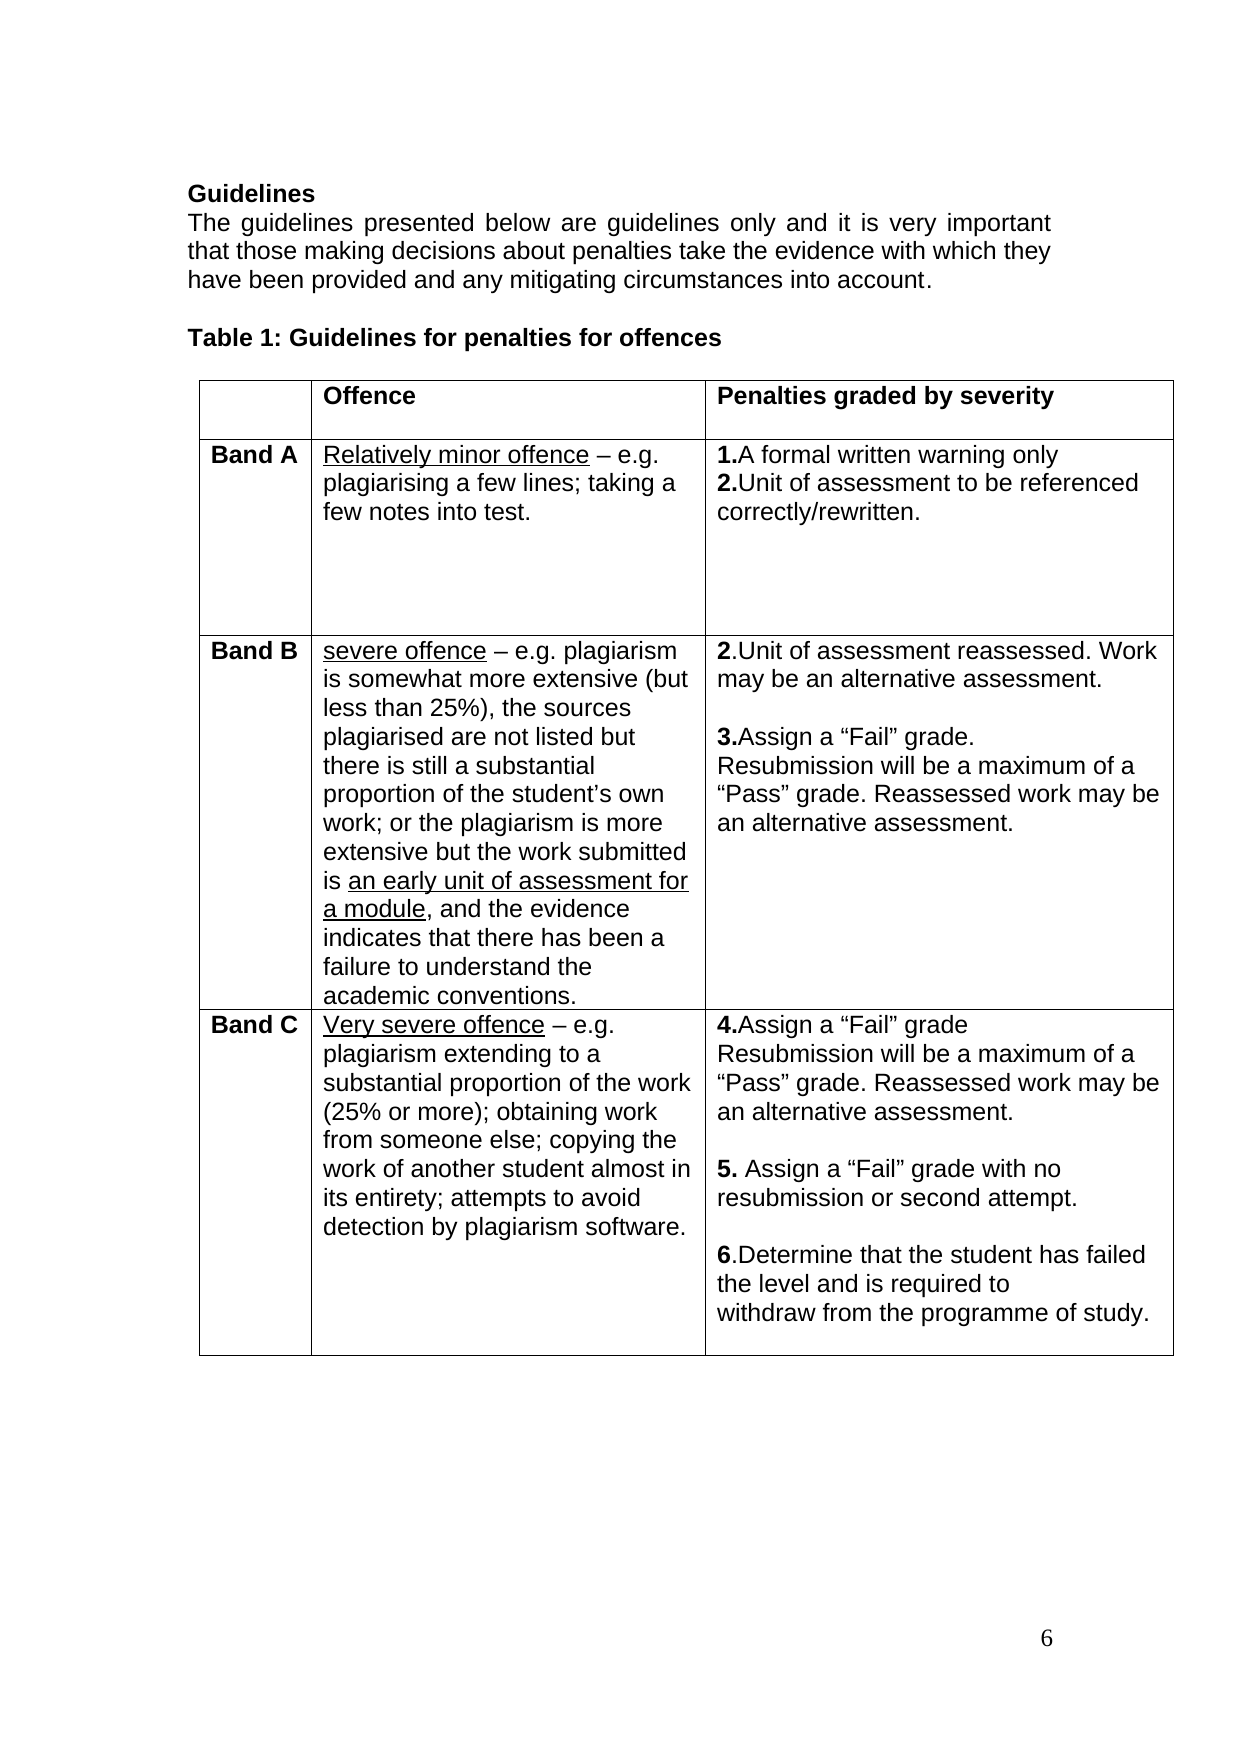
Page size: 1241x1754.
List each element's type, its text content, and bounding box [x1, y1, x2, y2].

text Guidelines [187, 179, 1053, 207]
text The guidelines presented below are guidelines only and it is very important that those making decisions about penalties take the evidence with which they have been provided and any mitigating circumstances into account. [187, 207, 1053, 294]
table_cell severe offence – e.g. plagiarism is somewhat more extensive (but less than 25%), the sources plagiarised are not listed but there is still a substantial proportion of the student’s own work; or the plagiarism is more extensive but the work submitted is an early unit of assessment for a module, and the evidence indicates that there has been a failure to understand the academic conventions. [312, 636, 705, 1009]
table_cell 4.Assign a “Fail” grade Resubmission will be a maximum of a “Pass” grade. Reassessed work may be an alternative assessment. 5. Assign a “Fail” grade with no resubmission or second attempt. 6.Determine that the student has failed the level and is required to withdraw from the programme of study. [706, 1010, 1173, 1355]
table_cell Band B [200, 636, 311, 1009]
table_cell Very severe offence – e.g. plagiarism extending to a substantial proportion of the work (25% or more); obtaining work from someone else; copying the work of another student almost in its entirety; attempts to avoid detection by plagiarism software. [312, 1010, 705, 1355]
table_cell 2.Unit of assessment reassessed. Work may be an alternative assessment. 3.Assign a “Fail” grade. Resubmission will be a maximum of a “Pass” grade. Reassessed work may be an alternative assessment. [706, 636, 1173, 1009]
table_cell Band C [200, 1010, 311, 1355]
table_header Penalties graded by severity [706, 381, 1173, 438]
table_header Offence [312, 381, 705, 438]
table_cell Band A [200, 440, 311, 634]
table_cell 1.A formal written warning only 2.Unit of assessment to be referenced correctly/rewritten. [706, 440, 1173, 634]
table_header [200, 381, 311, 438]
text Table 1: Guidelines for penalties for offences [187, 322, 1053, 351]
table_cell Relatively minor offence – e.g. plagiarising a few lines; taking a few notes into test. [312, 440, 705, 634]
